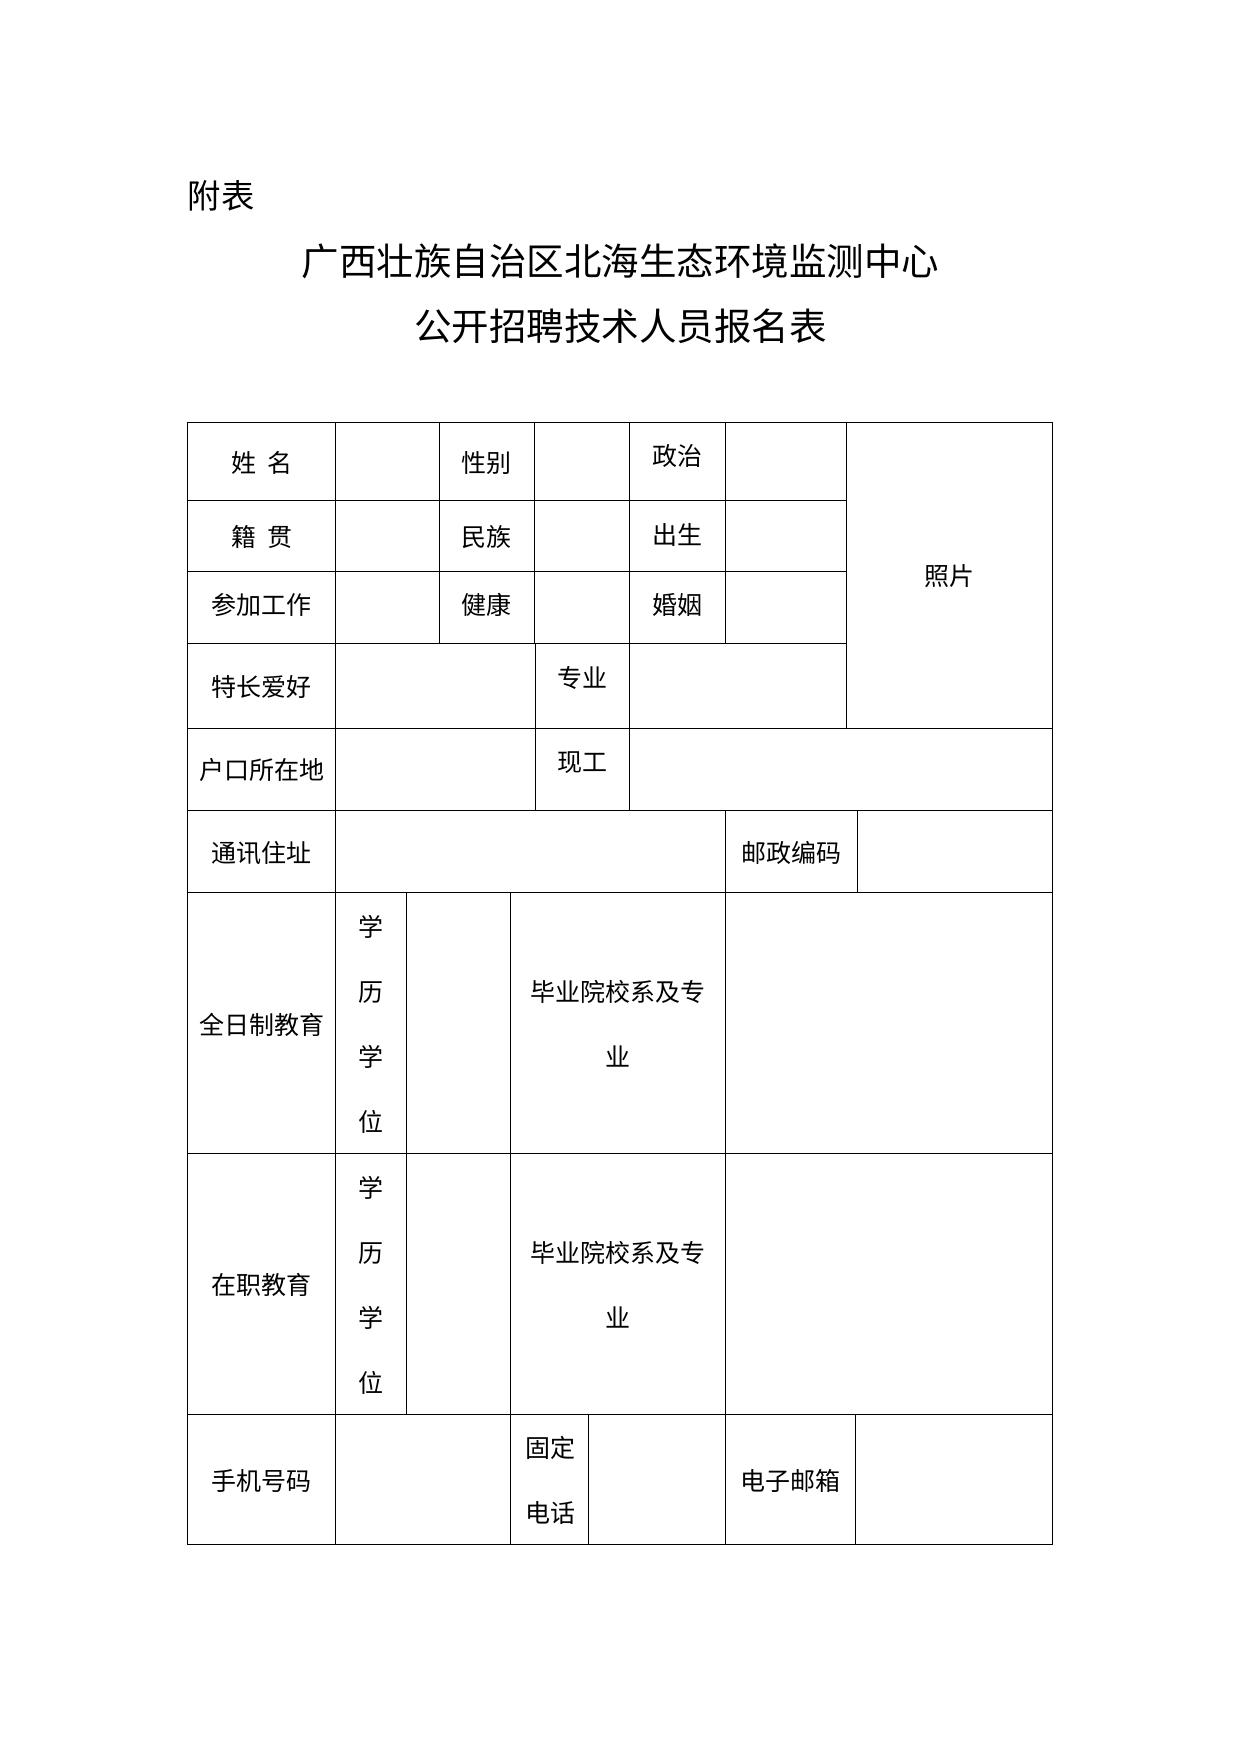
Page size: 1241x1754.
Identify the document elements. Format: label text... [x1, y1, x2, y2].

table_cell [407, 893, 510, 1153]
table_cell 毕业院校系及专业 [511, 1154, 725, 1414]
table_cell [336, 811, 725, 892]
table_cell [726, 893, 1052, 1153]
table_cell 专业技术职称 [536, 644, 629, 727]
table_header [336, 423, 439, 500]
table_cell [336, 1415, 510, 1544]
table_cell [336, 572, 439, 643]
table_header 性别 [440, 423, 534, 500]
table_header [535, 423, 629, 500]
text 公开招聘技术人员报名表 [187, 292, 1053, 357]
table_cell [535, 572, 629, 643]
table_cell 在职教育 [188, 1154, 335, 1414]
table_cell 通讯住址 [188, 811, 335, 892]
table_cell [726, 572, 846, 643]
table_cell [589, 1415, 725, 1544]
text 广西壮族自治区北海生态环境监测中心 [187, 227, 1053, 292]
table_cell 参加工作 时间 [188, 572, 335, 643]
table_cell [858, 811, 1052, 892]
table_cell [630, 644, 846, 727]
table_cell [336, 729, 535, 810]
table_cell 户口所在地 [188, 729, 335, 810]
table_header 照片 [847, 423, 1052, 727]
table_cell [336, 501, 439, 571]
table_cell 全日制教育 [188, 893, 335, 1153]
table_cell 出生 年月 [630, 501, 725, 571]
table_cell 籍 贯 [188, 501, 335, 571]
table_cell [535, 501, 629, 571]
table_cell 婚姻 状况 [630, 572, 725, 643]
table_cell 特长爱好 [188, 644, 335, 727]
table_cell [856, 1415, 1052, 1544]
table_cell 健康 状况 [440, 572, 534, 643]
table_cell 学历学位 [336, 1154, 406, 1414]
table_cell 毕业院校系及专业 [511, 893, 725, 1153]
text 附表 [187, 162, 1053, 227]
table_cell 邮政编码 [726, 811, 857, 892]
table_cell [726, 501, 846, 571]
table_cell [726, 1154, 1052, 1414]
table_cell 民族 [440, 501, 534, 571]
table_cell 手机号码 [188, 1415, 335, 1544]
table_cell [336, 644, 535, 727]
table_cell 固定 电话 [511, 1415, 588, 1544]
table_cell [407, 1154, 510, 1414]
table_cell [630, 729, 1052, 810]
table_cell 现工作单位 [536, 729, 629, 810]
table_header 姓 名 [188, 423, 335, 500]
table_cell 电子邮箱 [726, 1415, 855, 1544]
table_header 政治 面貌 [630, 423, 725, 500]
table_header [726, 423, 846, 500]
table_cell 学历学位 [336, 893, 406, 1153]
